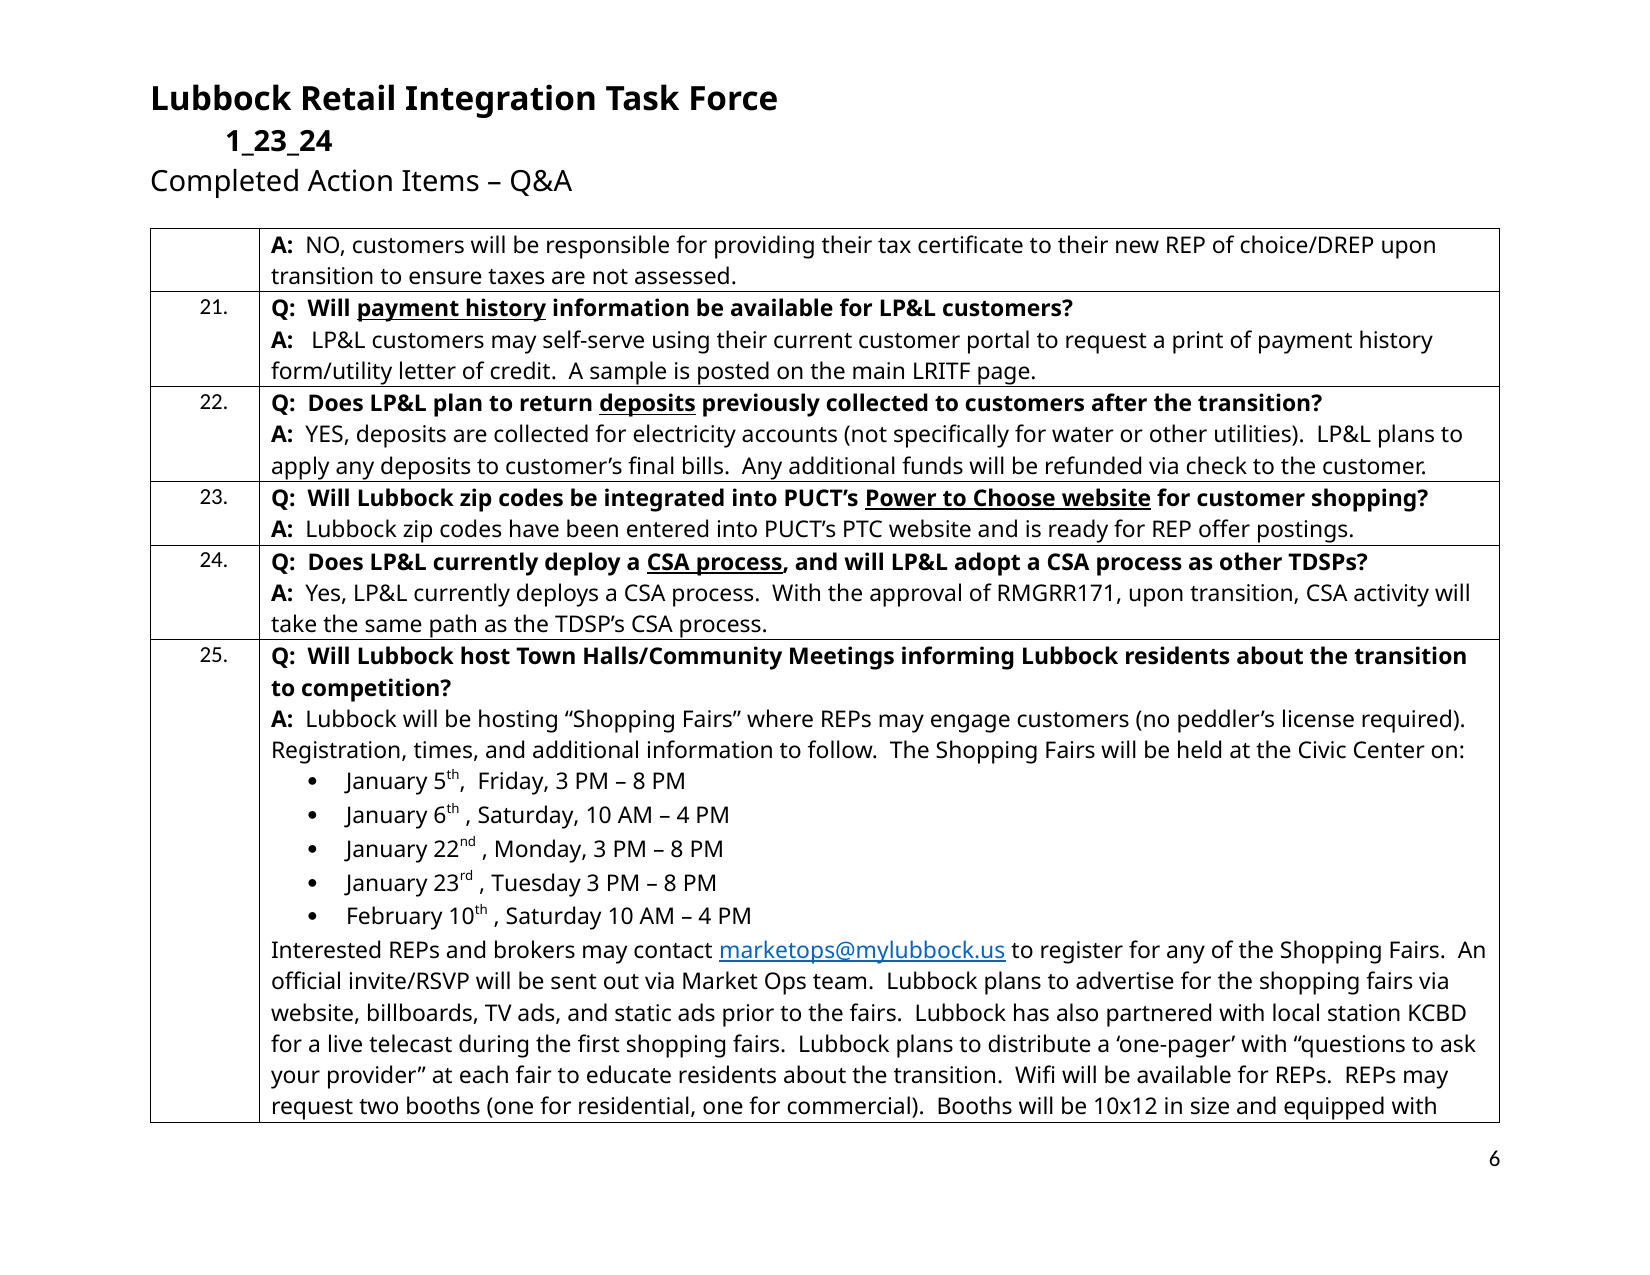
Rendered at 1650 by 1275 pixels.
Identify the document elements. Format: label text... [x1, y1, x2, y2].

table_cell Q: Will Lubbock zip codes be integrated into PUCT’s Power to Choose website for customer shopping? A: Lubbock zip codes have been entered into PUCT’s PTC website and is ready for REP offer postings. [260, 482, 1499, 544]
table_cell Q: Does LP&L plan to return deposits previously collected to customers after the transition? A: YES, deposits are collected for electricity accounts (not specifically for water or other utilities). LP&L plans to apply any deposits to customer’s final bills. Any additional funds will be refunded via check to the customer. [260, 387, 1499, 481]
table_cell [151, 229, 259, 291]
table_cell [151, 387, 259, 481]
table_cell [151, 292, 259, 386]
table_cell Q: Does LP&L currently deploy a CSA process, and will LP&L adopt a CSA process as other TDSPs? A: Yes, LP&L currently deploys a CSA process. With the approval of RMGRR171, upon transition, CSA activity will take the same path as the TDSP’s CSA process. [260, 546, 1499, 639]
table_cell [151, 482, 259, 544]
table_cell [151, 640, 259, 1122]
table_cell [260, 640, 1499, 1122]
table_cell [260, 229, 1499, 291]
table_cell Q: Will payment history information be available for LP&L customers? A: LP&L customers may self-serve using their current customer portal to request a print of payment history form/utility letter of credit. A sample is posted on the main LRITF page. [260, 292, 1499, 386]
table_cell [151, 546, 259, 639]
